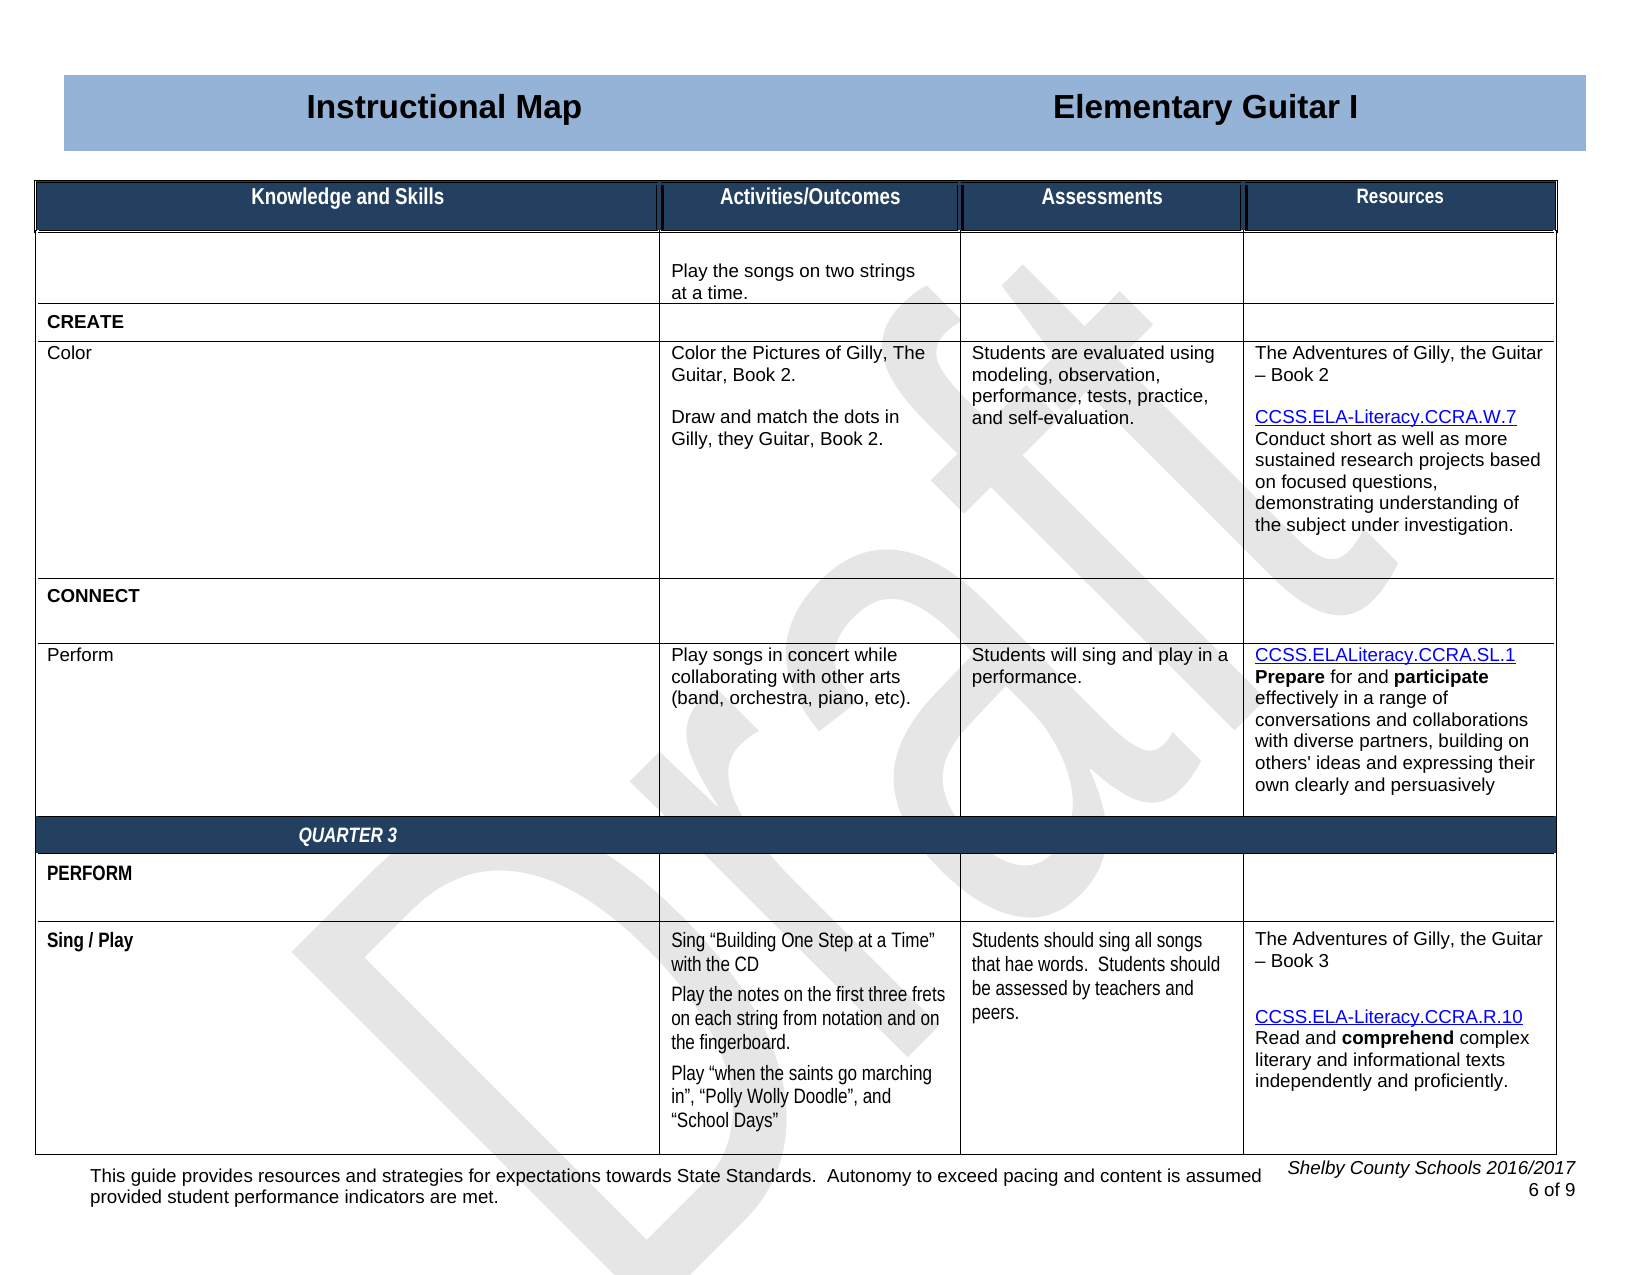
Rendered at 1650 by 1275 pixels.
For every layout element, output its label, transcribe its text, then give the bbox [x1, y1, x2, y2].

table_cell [961, 922, 1243, 1153]
table_cell [1244, 853, 1556, 921]
table_header Resources [1244, 183, 1555, 230]
table_header Knowledge and Skills [37, 181, 660, 230]
table_cell [1244, 578, 1556, 643]
table_cell [1244, 816, 1556, 853]
table_cell Students will sing and play in a performance. [961, 644, 1243, 816]
table_cell [660, 817, 960, 853]
table_cell Play [36, 230, 659, 303]
table_cell QUARTER 3 [36, 816, 660, 853]
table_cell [660, 233, 960, 303]
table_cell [660, 922, 960, 1153]
table_cell Sing / Play [36, 921, 659, 1153]
table_cell The Adventures of Gilly, the Guitar – Book 2 CCSS.ELA-Literacy.CCRA.W.7 Conduct short as well as more sustained research projects based on focused questions, demonstrating understanding of the subject under investigation. [1244, 341, 1556, 578]
table_cell [660, 579, 960, 643]
table_cell Perform [36, 643, 659, 816]
table_cell PERFORM [36, 853, 659, 921]
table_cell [1244, 230, 1556, 303]
table_cell [961, 304, 1243, 341]
table_cell CONNECT [36, 578, 659, 643]
table_cell [660, 304, 960, 341]
table_cell [660, 854, 960, 921]
table_header Assessments [960, 181, 1244, 230]
table_cell [961, 854, 1243, 921]
table_cell [960, 817, 1244, 853]
table_cell Color the Pictures of Gilly, The Guitar, Book 2. Draw and match the dots in Gilly, they Guitar, Book 2. [660, 342, 960, 578]
table_cell CREATE [36, 303, 659, 341]
table_header Activities/Outcomes [660, 181, 960, 230]
table_cell Color [36, 341, 659, 578]
table_cell [1244, 303, 1556, 341]
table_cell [961, 233, 1243, 303]
table_cell Students are evaluated using modeling, observation, performance, tests, practice, and self-evaluation. [961, 342, 1243, 578]
table_cell CCSS.ELALiteracy.CCRA.SL.1 Prepare for and participate effectively in a range of conversations and collaborations with diverse partners, building on others' ideas and expressing their own clearly and persuasively [1244, 643, 1556, 816]
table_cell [1244, 921, 1556, 1153]
table_cell [961, 579, 1243, 643]
table_cell Play songs in concert while collaborating with other arts (band, orchestra, piano, etc). [660, 644, 960, 816]
